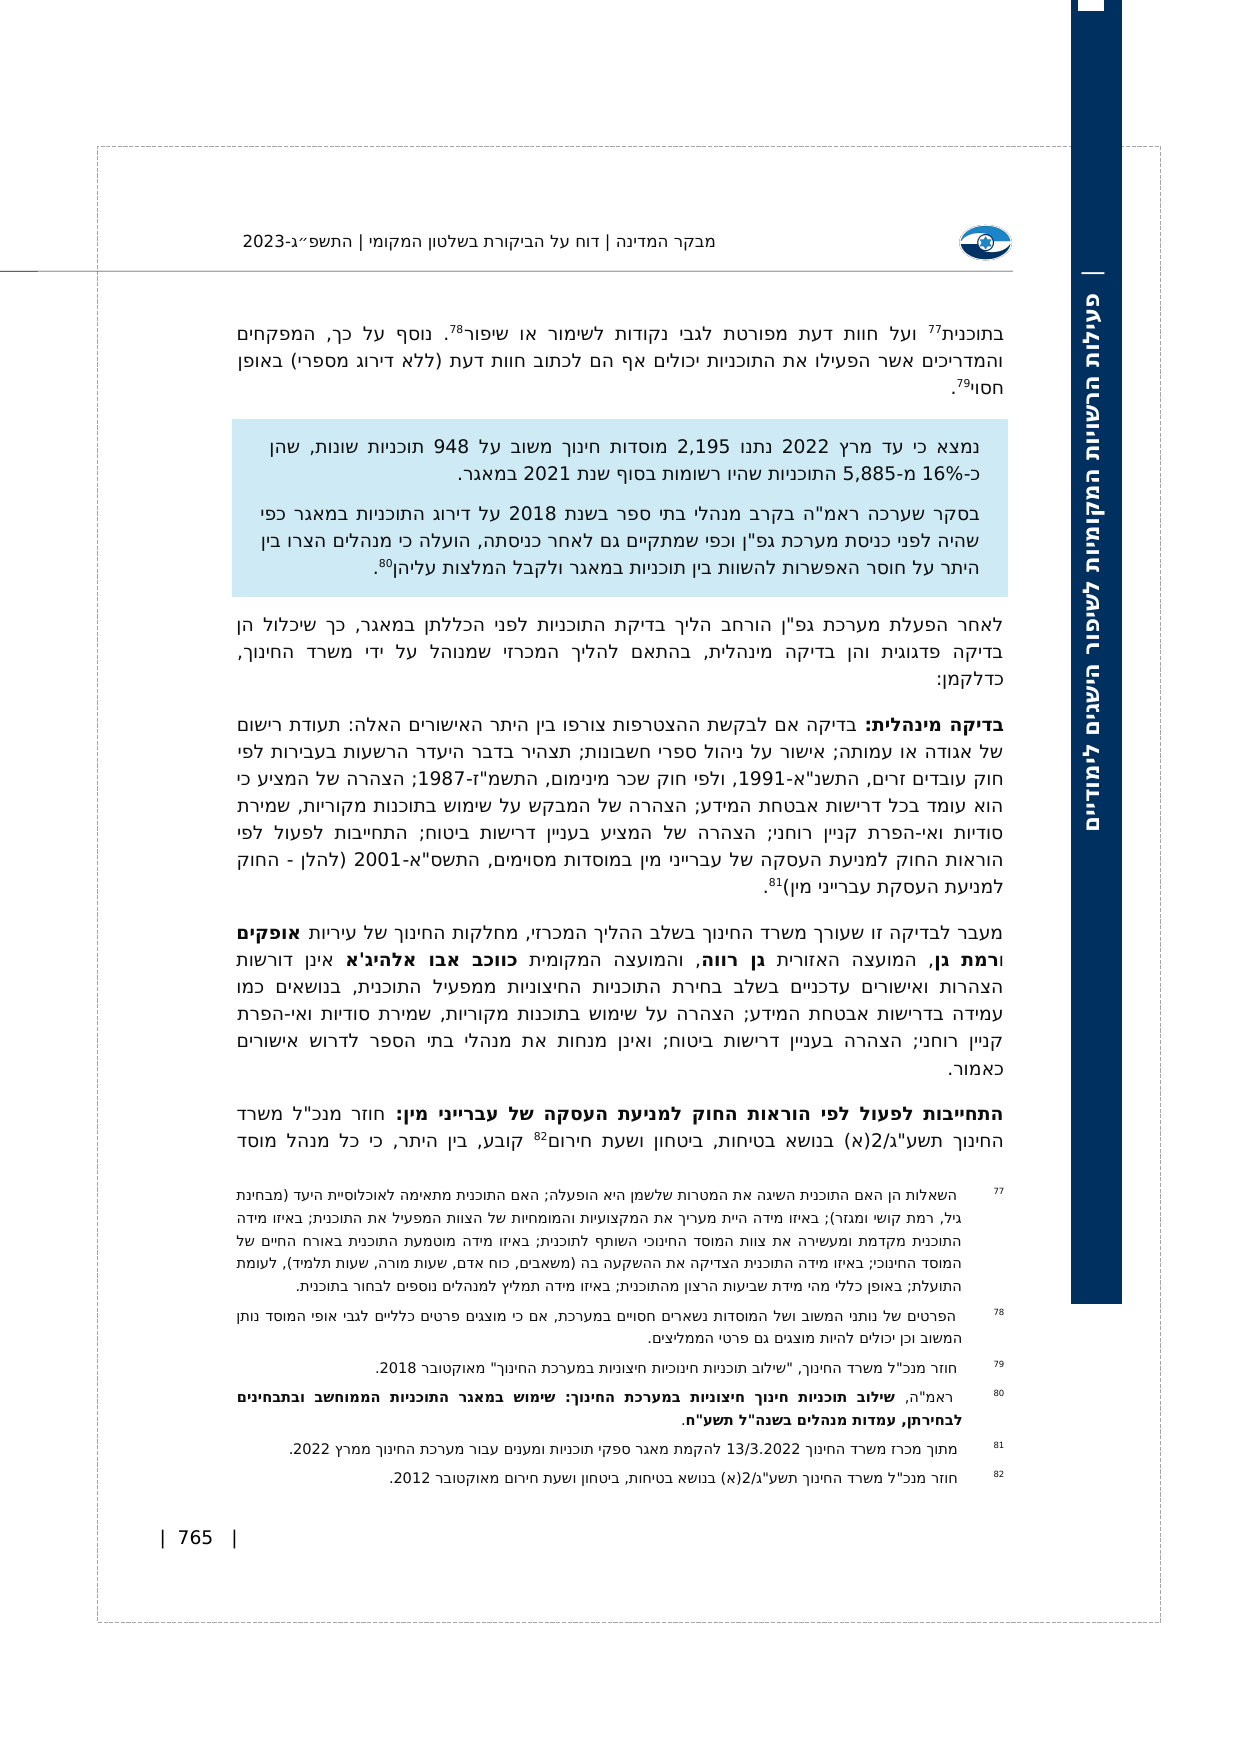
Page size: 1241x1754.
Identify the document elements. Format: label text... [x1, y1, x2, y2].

picture [957, 222, 1014, 263]
text בסקר שערכה ראמ"ה בקרב מנהלי בתי ספר בשנת 2018 על דירוג התוכניות במאגר כפי שהיה לפני כניסת מערכת גפ"ן וכפי שמתקיים גם לאחר כניסתה, הועלה כי מנהלים הצרו בין היתר על חוסר האפשרות להשוות בין תוכניות במאגר ולקבל המלצות עליהן. [237, 486, 1003, 592]
text בדיקה מינהלית: בדיקה אם לבקשת ההצטרפות צורפו בין היתר האישורים האלה: תעודת רישום של אגודה או עמותה; אישור על ניהול ספרי חשבונות; תצהיר בדבר היעדר הרשעות בעבירות לפי חוק עובדים זרים, התשנ"א-1991, ולפי חוק שכר מינימום, התשמ"ז-1987; הצהרה של המציע כי הוא עומד בכל דרישות אבטחת המידע; הצהרה של המבקש על שימוש בתוכנות מקוריות, שמירת סודיות ואי-הפרת קניין רוחני; הצהרה של המציע בעניין דרישות ביטוח; התחייבות לפעול לפי הוראות החוק למניעת העסקה של עברייני מין במוסדות מסוימים, התשס"א-2001 (להלן - החוק למניעת העסקת עברייני מין). [236, 709, 1004, 899]
text לאחר הפעלת מערכת גפ"ן הורחב הליך בדיקת התוכניות לפני הכללתן במאגר, כך שיכלול הן בדיקה פדגוגית והן בדיקה מינהלית, בהתאם להליך המכרזי שמנוהל על ידי משרד החינוך, כדלקמן: [236, 609, 1004, 691]
text התחייבות לפעול לפי הוראות החוק למניעת העסקה של עברייני מין: חוזר מנכ"ל משרד החינוך תשע"ג/2(א) בנושא בטיחות, ביטחון ושעת חירום קובע, בין היתר, כי כל מנהל מוסד חינוכי או בעלים של מוסד חינוכי, או מי מטעמו, המעסיק אדם באמצעות קבלן או בכל דרך אחרת, באופן קבוע או סדיר או זמני, נדרש לוודא כי יש לאותו האדם האישור המתאים ממשטרת ישראל על העדר הרשעה בגין עבירות מין. עוד נקבע כי מנהלי מחלקות חינוך ברשות המקומית חייבים לוודא את יישום דרישות החוק למניעת העסקת עברייני מין וההנחיות בחוזר מנכ"ל בנושא. [236, 1099, 1004, 1153]
text מעבר לבדיקה זו שעורך משרד החינוך בשלב ההליך המכרזי, מחלקות החינוך של עיריות אופקים ורמת גן, המועצה האזורית גן רווה, והמועצה המקומית כווכב אבו אלהיג'א אינן דורשות הצהרות ואישורים עדכניים בשלב בחירת התוכניות החיצוניות ממפעיל התוכנית, בנושאים כמו עמידה בדרישות אבטחת המידע; הצהרה על שימוש בתוכנות מקוריות, שמירת סודיות ואי-הפרת קניין רוחני; הצהרה בעניין דרישות ביטוח; ואינן מנחות את מנהלי בתי הספר לדרוש אישורים כאמור. [236, 918, 1004, 1080]
text נמצא כי עד מרץ 2022 נתנו 2,195 מוסדות חינוך משוב על 948 תוכניות שונות, שהן כ-16% מ-5,885 התוכניות שהיו רשומות בסוף שנת 2021 במאגר. [237, 424, 1003, 486]
